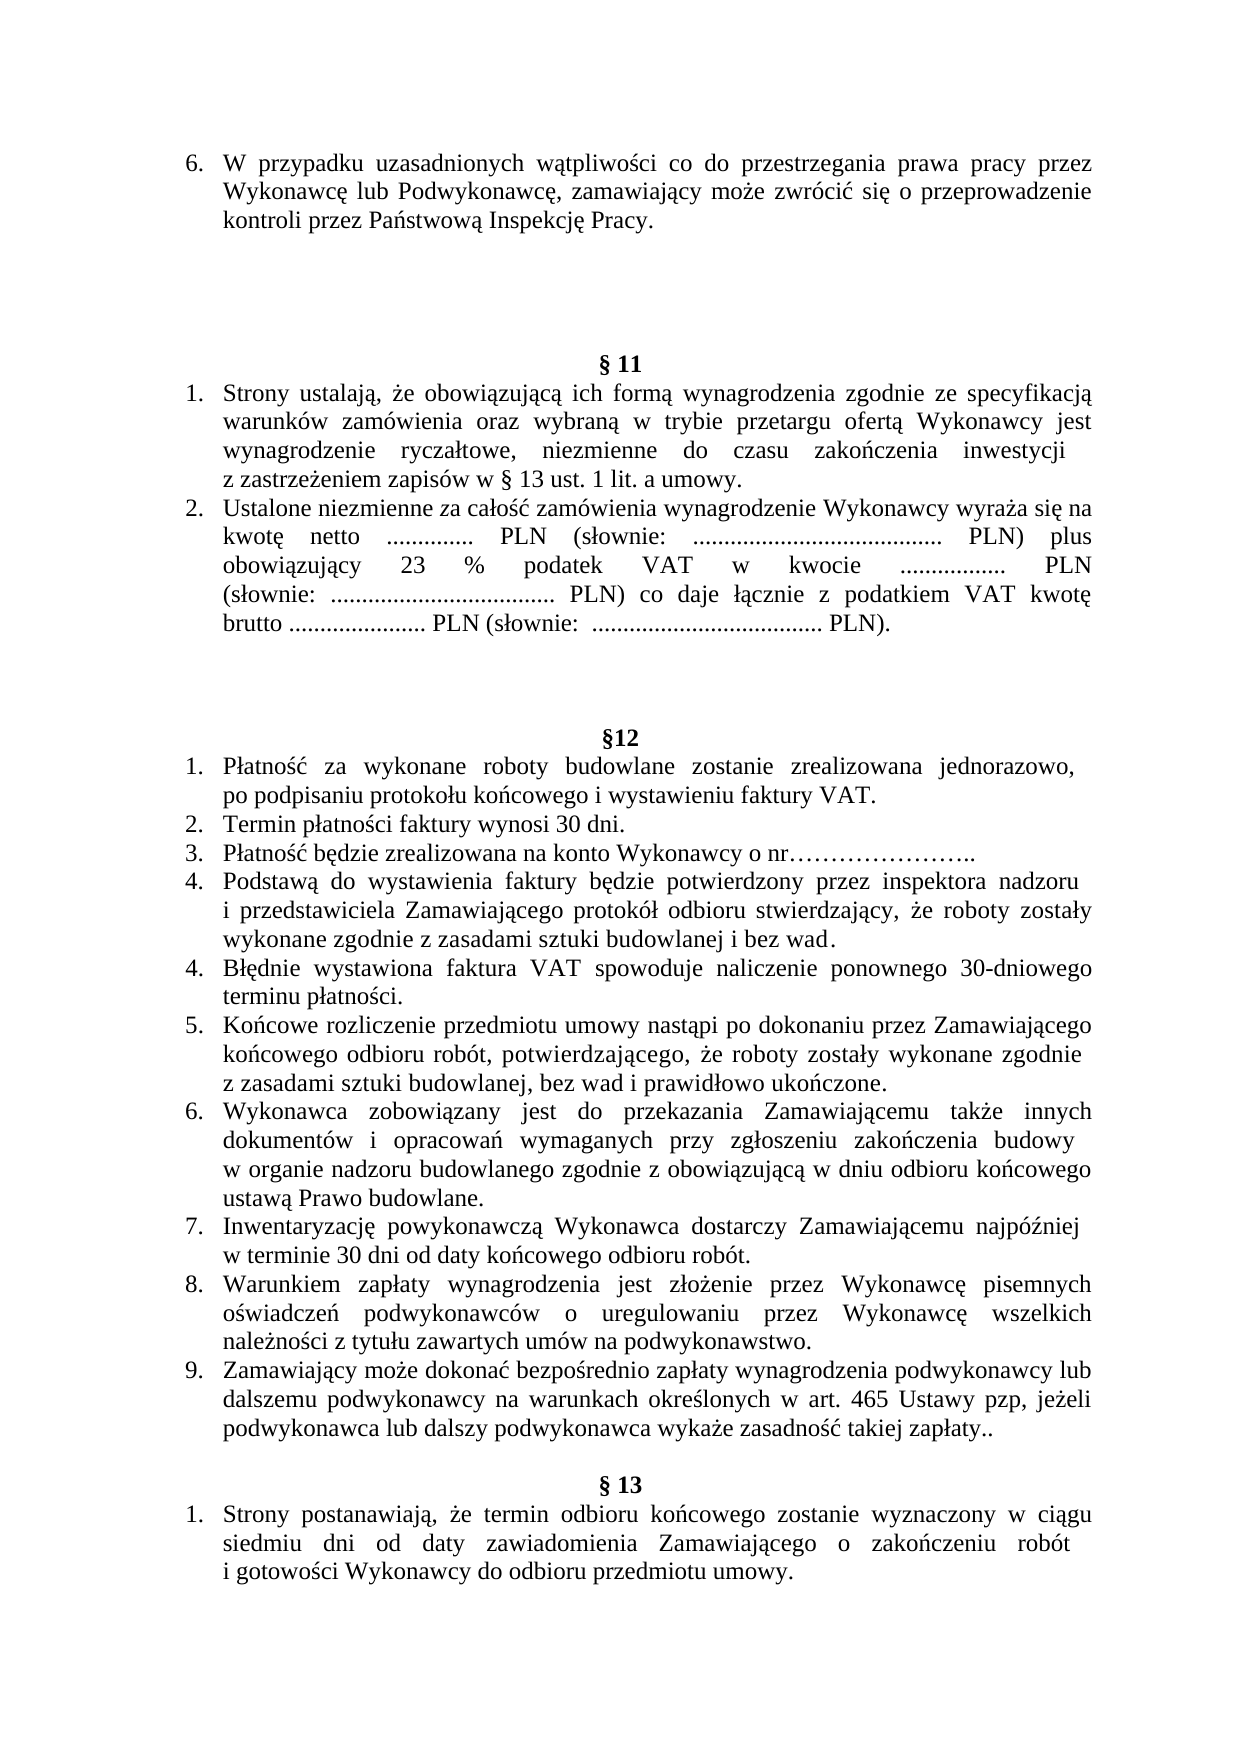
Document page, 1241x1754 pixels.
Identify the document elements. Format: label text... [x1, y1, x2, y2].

list Błędnie wystawiona faktura VAT spowoduje naliczenie ponownego 30-dniowego terminu płatności. [185, 953, 1092, 1010]
list Inwentaryzację powykonawczą Wykonawca dostarczy Zamawiającemu najpóźniej w terminie 30 dni od daty końcowego odbioru robót. [185, 1211, 1092, 1269]
list Ustalone niezmienne za całość zamówienia wynagrodzenie Wykonawcy wyraża się na kwotę netto .............. PLN (słownie: ........................................ PLN) plus obowiązujący 23 % podatek VAT w kwocie ................. PLN (słownie: .................................... PLN) co daje łącznie z podatkiem VAT kwotę brutto ...................... PLN (słownie: ..................................... PLN). [185, 493, 1092, 636]
text § 13 [148, 1470, 1092, 1499]
list W przypadku uzasadnionych wątpliwości co do przestrzegania prawa pracy przez Wykonawcę lub Podwykonawcę, zamawiający może zwrócić się o przeprowadzenie kontroli przez Państwową Inspekcję Pracy. [185, 148, 1092, 234]
list Warunkiem zapłaty wynagrodzenia jest złożenie przez Wykonawcę pisemnych oświadczeń podwykonawców o uregulowaniu przez Wykonawcę wszelkich należności z tytułu zawartych umów na podwykonawstwo. [185, 1269, 1092, 1355]
text § 11 [148, 349, 1092, 378]
list Płatność będzie zrealizowana na konto Wykonawcy o nr………………….. [185, 838, 1092, 866]
list Zamawiający może dokonać bezpośrednio zapłaty wynagrodzenia podwykonawcy lub dalszemu podwykonawcy na warunkach określonych w art. 465 Ustawy pzp, jeżeli podwykonawca lub dalszy podwykonawca wykaże zasadność takiej zapłaty.. [185, 1355, 1092, 1441]
list Końcowe rozliczenie przedmiotu umowy nastąpi po dokonaniu przez Zamawiającego końcowego odbioru robót, potwierdzającego, że roboty zostały wykonane zgodnie z zasadami sztuki budowlanej, bez wad i prawidłowo ukończone. [185, 1010, 1092, 1096]
list Strony postanawiają, że termin odbioru końcowego zostanie wyznaczony w ciągu siedmiu dni od daty zawiadomienia Zamawiającego o zakończeniu robót i gotowości Wykonawcy do odbioru przedmiotu umowy. [185, 1499, 1092, 1585]
list Podstawą do wystawienia faktury będzie potwierdzony przez inspektora nadzoru i przedstawiciela Zamawiającego protokół odbioru stwierdzający, że roboty zostały wykonane zgodnie z zasadami sztuki budowlanej i bez wad. [185, 866, 1092, 953]
list Strony ustalają, że obowiązującą ich formą wynagrodzenia zgodnie ze specyfikacją warunków zamówienia oraz wybraną w trybie przetargu ofertą Wykonawcy jest wynagrodzenie ryczałtowe, niezmienne do czasu zakończenia inwestycji z zastrzeżeniem zapisów w § 13 ust. 1 lit. a umowy. [185, 378, 1092, 493]
list Termin płatności faktury wynosi 30 dni. [185, 809, 1092, 838]
list Płatność za wykonane roboty budowlane zostanie zrealizowana jednorazowo, po podpisaniu protokołu końcowego i wystawieniu faktury VAT. [185, 751, 1092, 809]
list Wykonawca zobowiązany jest do przekazania Zamawiającemu także innych dokumentów i opracowań wymaganych przy zgłoszeniu zakończenia budowy w organie nadzoru budowlanego zgodnie z obowiązującą w dniu odbioru końcowego ustawą Prawo budowlane. [185, 1096, 1092, 1211]
text §12 [148, 723, 1092, 751]
